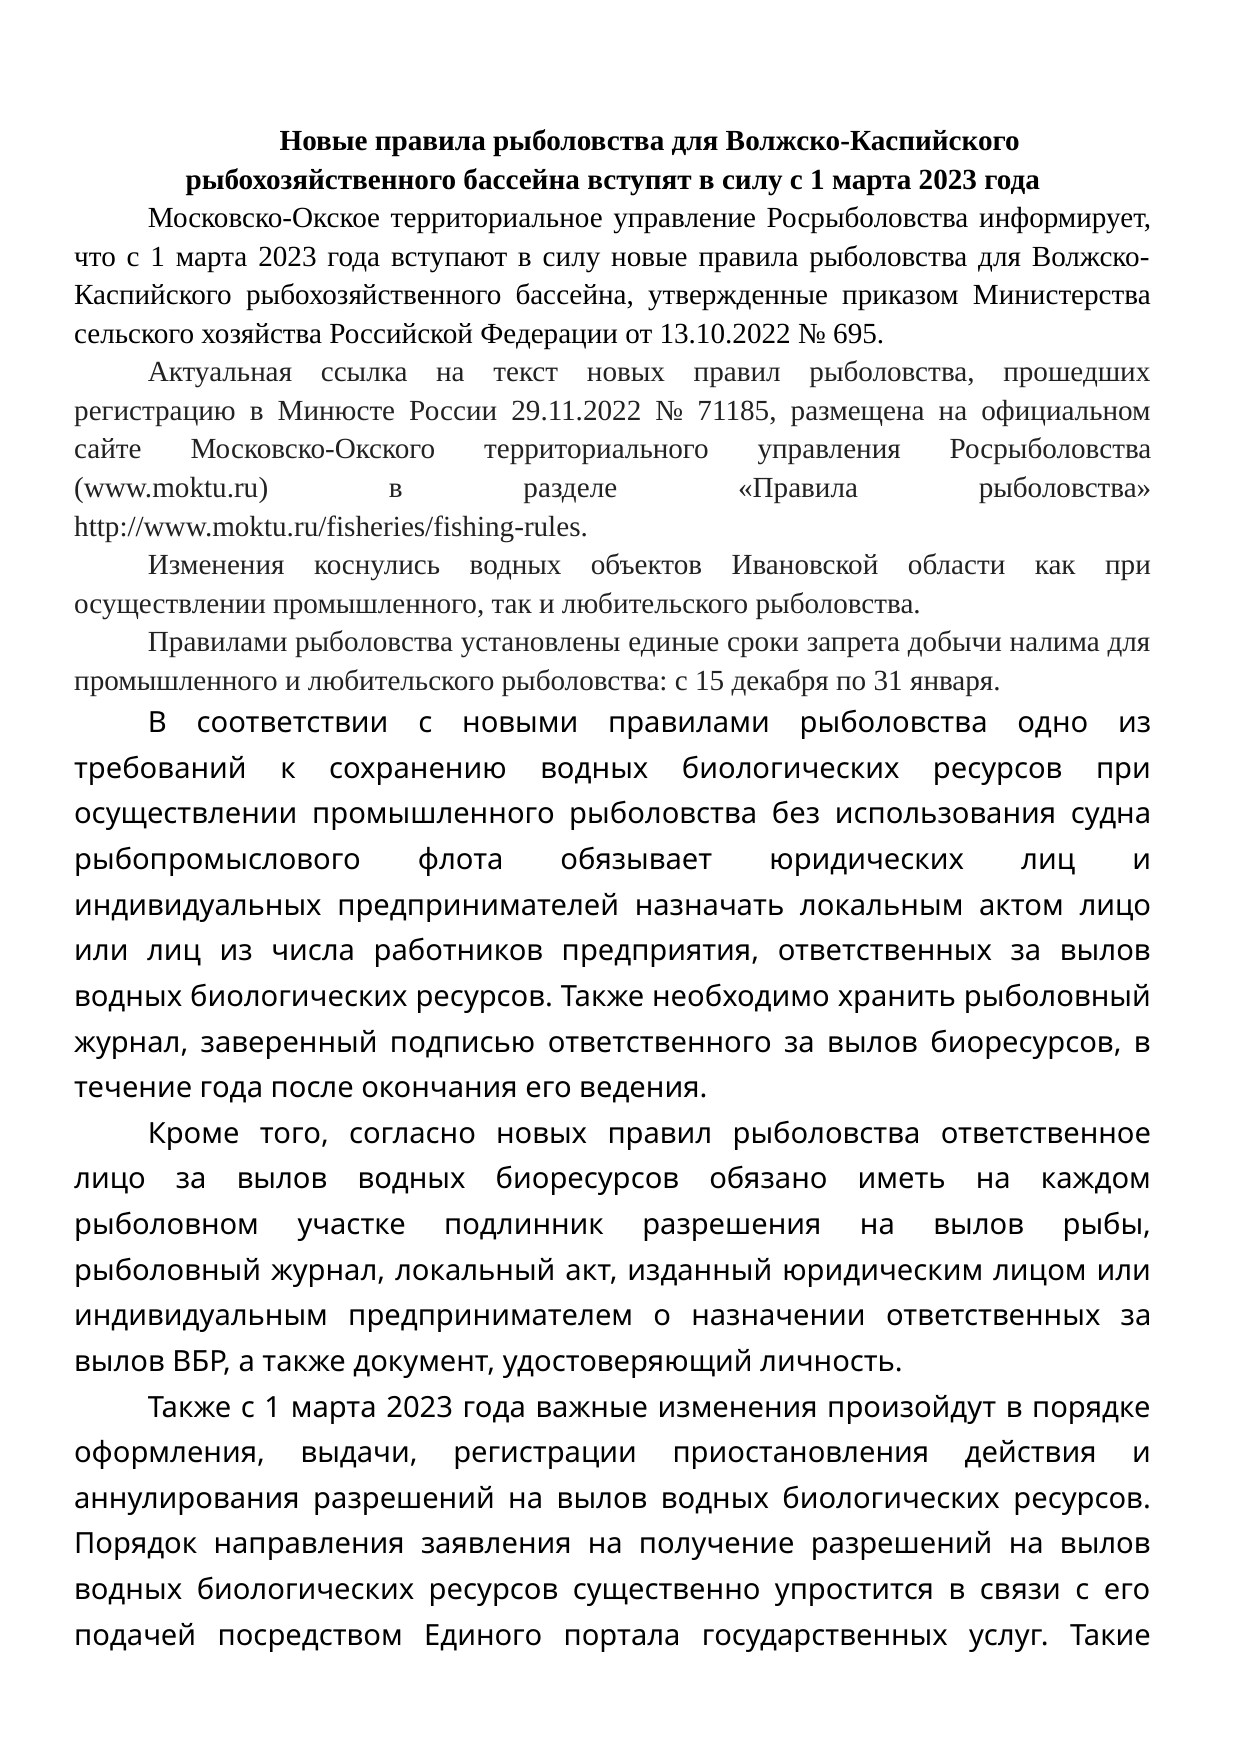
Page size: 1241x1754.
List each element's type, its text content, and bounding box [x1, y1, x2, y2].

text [74, 1386, 1152, 1654]
text Изменения коснулись водных объектов Ивановской области как при осуществлении промышленного, так и любительского рыболовства. [74, 547, 1152, 619]
text Московско-Окское территориальное управление Росрыболовства информирует, что с 1 марта 2023 года вступают в силу новые правила рыболовства для Волжско-Каспийского рыбохозяйственного бассейна, утвержденные приказом Министерства сельского хозяйства Российской Федерации от 13.10.2022 № 695. [74, 200, 1152, 349]
text Новые правила рыболовства для Волжско-Каспийского рыбохозяйственного бассейна вступят в силу с 1 марта 2023 года [74, 123, 1152, 195]
text Правилами рыболовства установлены единые сроки запрета добычи налима для промышленного и любительского рыболовства: с 15 декабря по 31 января. [74, 624, 1152, 696]
text В соответствии с новыми правилами рыболовства одно из требований к сохранению водных биологических ресурсов при осуществлении промышленного рыболовства без использования судна рыбопромыслового флота обязывает юридических лиц и индивидуальных предпринимателей назначать локальным актом лицо или лиц из числа работников предприятия, ответственных за вылов водных биологических ресурсов. Также необходимо хранить рыболовный журнал, заверенный подписью ответственного за вылов биоресурсов, в течение года после окончания его ведения. [74, 701, 1152, 1106]
text Актуальная ссылка на текст новых правил рыболовства, прошедших регистрацию в Минюсте России 29.11.2022 № 71185, размещена на официальном сайте Московско-Окского территориального управления Росрыболовства (www.moktu.ru) в разделе «Правила рыболовства» http://www.moktu.ru/fisheries/fishing-rules. [74, 354, 1152, 542]
text Кроме того, согласно новых правил рыболовства ответственное лицо за вылов водных биоресурсов обязано иметь на каждом рыболовном участке подлинник разрешения на вылов рыбы, рыболовный журнал, локальный акт, изданный юридическим лицом или индивидуальным предпринимателем о назначении ответственных за вылов ВБР, а также документ, удостоверяющий личность. [74, 1112, 1152, 1380]
